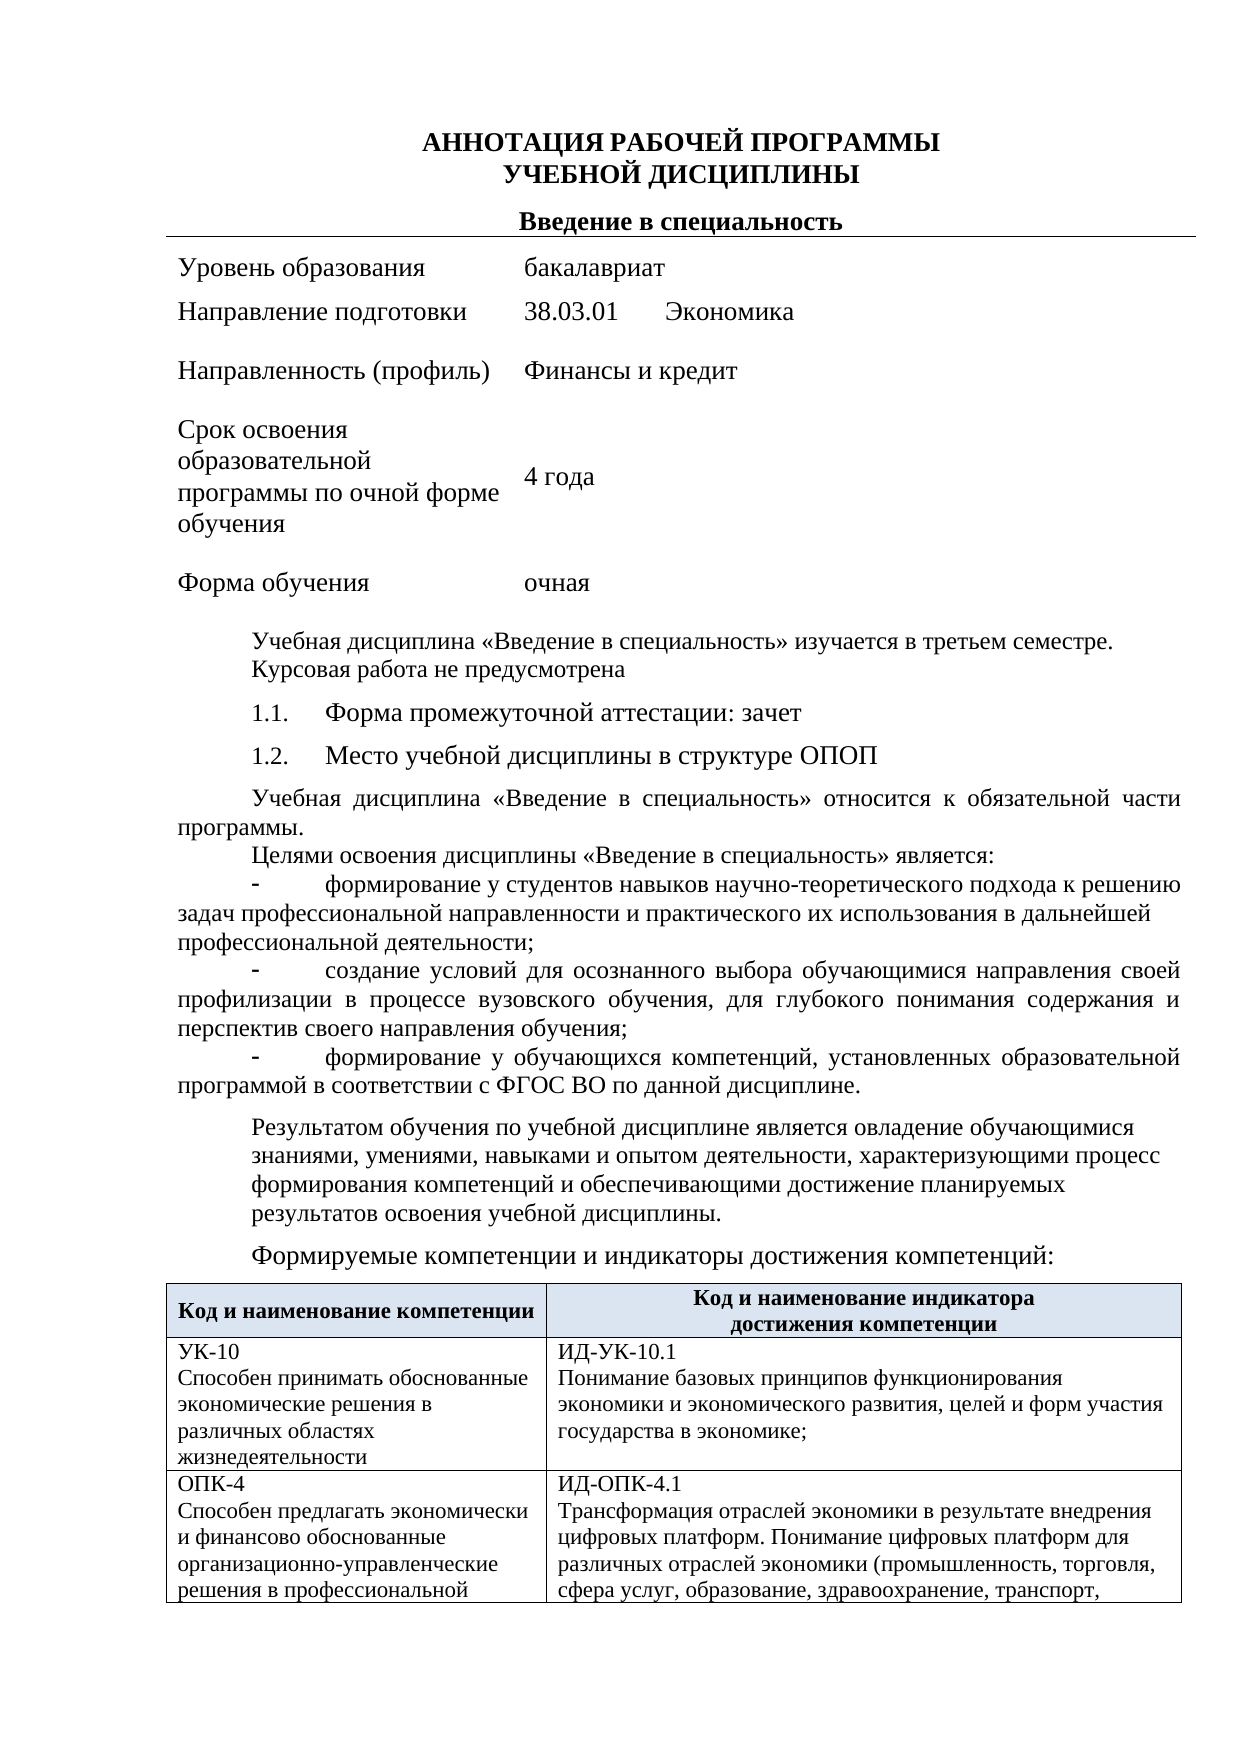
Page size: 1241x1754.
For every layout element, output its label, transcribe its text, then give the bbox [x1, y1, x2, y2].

table_cell Срок освоения образовательной программы по очной форме обучения [166, 413, 513, 538]
table_cell Направленность (профиль) [166, 354, 513, 413]
table_cell Направление подготовки [166, 295, 513, 354]
table_cell бакалавриат [513, 237, 1196, 295]
list Учебная дисциплина «Введение в специальность» изучается в третьем семестре. [177, 626, 1181, 654]
table_cell Финансы и кредит [513, 354, 1196, 413]
table_cell Введение в специальность [166, 189, 1196, 236]
table_cell Форма обучения [166, 538, 513, 597]
list создание условий для осознанного выбора обучающимися направления своей профилизации в процессе вузовского обучения, для глубокого понимания содержания и перспектив своего направления обучения; [177, 956, 1181, 1042]
table_cell Уровень образования [166, 237, 513, 295]
subtitle Место учебной дисциплины в структуре ОПОП [251, 739, 1181, 771]
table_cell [547, 1471, 1181, 1602]
list Учебная дисциплина «Введение в специальность» относится к обязательной части программы. [177, 783, 1181, 841]
table_cell Экономика [654, 295, 1196, 354]
list Курсовая работа не предусмотрена [177, 654, 1181, 683]
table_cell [167, 1471, 546, 1602]
list формирование у студентов навыков научно-теоретического подхода к решению задач профессиональной направленности и практического их использования в дальнейшей профессиональной деятельности; [177, 869, 1181, 956]
table_cell 38.03.01 [513, 295, 653, 354]
subtitle Форма промежуточной аттестации: зачет [251, 696, 1181, 727]
table_cell 4 года [513, 413, 1196, 538]
table_cell очная [513, 538, 1196, 597]
subtitle Формируемые компетенции и индикаторы достижения компетенций: [251, 1239, 1181, 1270]
table_header Код и наименование компетенции [167, 1284, 546, 1337]
table_header Код и наименование индикатора достижения компетенции [547, 1284, 1181, 1337]
table_cell ИД-УК-10.1 Понимание базовых принципов функционирования экономики и экономического развития, целей и форм участия государства в экономике; [547, 1338, 1181, 1469]
table_header АННОТАЦИЯ РАБОЧЕЙ ПРОГРАММЫ УЧЕБНОЙ ДИСЦИПЛИНЫ [166, 127, 1196, 189]
list Целями освоения дисциплины «Введение в специальность» является: [177, 841, 1181, 869]
list формирование у обучающихся компетенций, установленных образовательной программой в соответствии с ФГОС ВО по данной дисциплине. [177, 1042, 1181, 1099]
subtitle Результатом обучения по учебной дисциплине является овладение обучающимися знаниями, умениями, навыками и опытом деятельности, характеризующими процесс формирования компетенций и обеспечивающими достижение планируемых результатов освоения учебной дисциплины. [251, 1112, 1181, 1227]
table_cell УК-10 Способен принимать обоснованные экономические решения в различных областях жизнедеятельности [167, 1338, 546, 1469]
